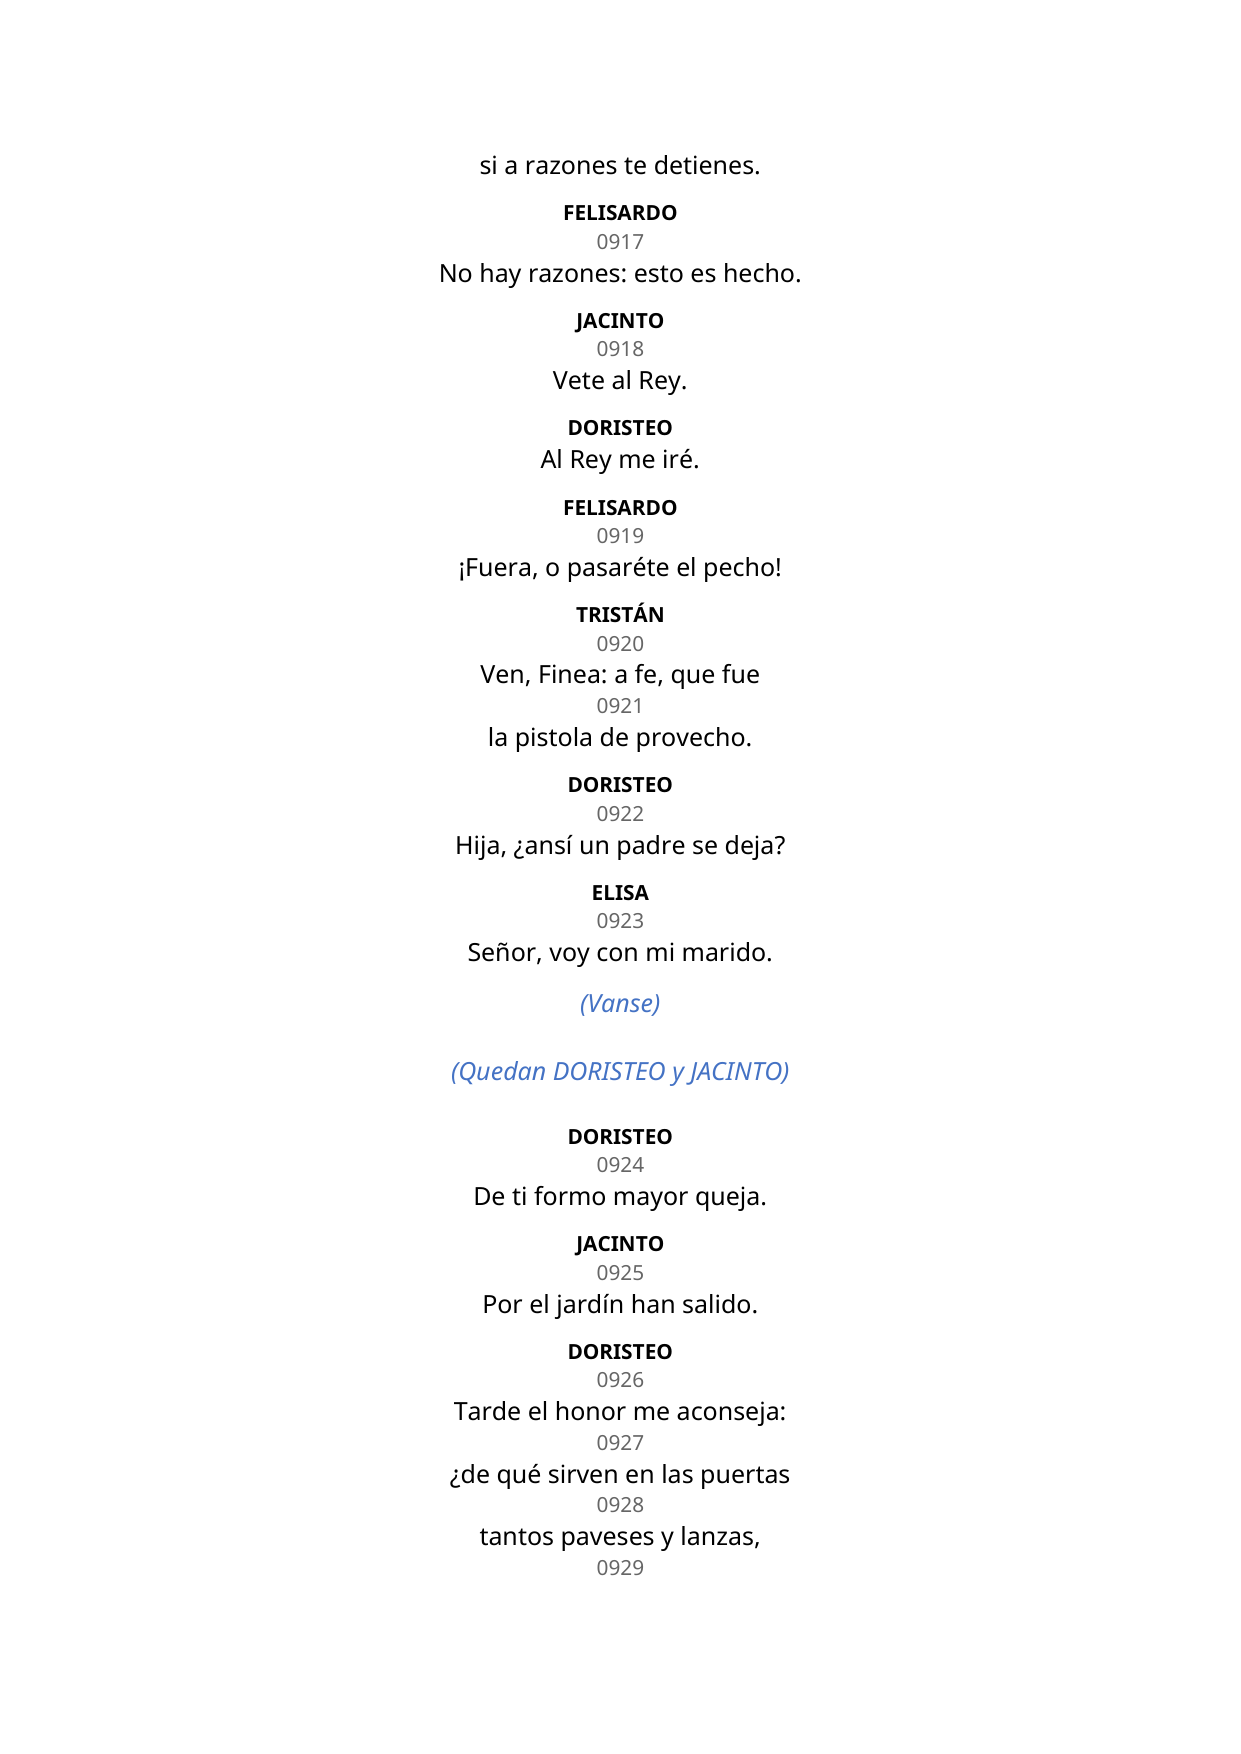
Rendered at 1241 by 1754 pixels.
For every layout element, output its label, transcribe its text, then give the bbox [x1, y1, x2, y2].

text 0928 [177, 1491, 1063, 1519]
text 0921 [177, 691, 1063, 720]
text DORISTEO [177, 1337, 1063, 1366]
text 0918 [177, 334, 1063, 363]
text la pistola de provecho. [177, 720, 1063, 754]
text (Quedan DORISTEO y JACINTO) [177, 1054, 1063, 1088]
text JACINTO [177, 1229, 1063, 1258]
text 0923 [177, 906, 1063, 935]
text 0922 [177, 799, 1063, 827]
text Por el jardín han salido. [177, 1286, 1063, 1320]
text 0917 [177, 227, 1063, 255]
text FELISARDO [177, 493, 1063, 521]
text Al Rey me iré. [177, 442, 1063, 476]
text 0924 [177, 1150, 1063, 1179]
text Señor, voy con mi marido. [177, 935, 1063, 969]
text Hija, ¿ansí un padre se deja? [177, 827, 1063, 861]
text JACINTO [177, 306, 1063, 334]
text 0927 [177, 1428, 1063, 1456]
text (Vanse) [177, 986, 1063, 1020]
text ¿de qué sirven en las puertas [177, 1456, 1063, 1491]
text De ti formo mayor queja. [177, 1179, 1063, 1213]
text ELISA [177, 878, 1063, 906]
text 0926 [177, 1366, 1063, 1394]
text Tarde el honor me aconseja: [177, 1394, 1063, 1428]
text 0920 [177, 629, 1063, 657]
text 0919 [177, 521, 1063, 549]
text DORISTEO [177, 413, 1063, 442]
text tantos paveses y lanzas, [177, 1519, 1063, 1553]
text DORISTEO [177, 1122, 1063, 1150]
text Ven, Finea: a fe, que fue [177, 657, 1063, 691]
text 0925 [177, 1258, 1063, 1286]
text si a razones te detienes. [177, 148, 1063, 182]
text DORISTEO [177, 770, 1063, 799]
text 0929 [177, 1553, 1063, 1581]
text No hay razones: esto es hecho. [177, 255, 1063, 289]
text FELISARDO [177, 198, 1063, 227]
text ¡Fuera, o pasaréte el pecho! [177, 549, 1063, 584]
text Vete al Rey. [177, 363, 1063, 397]
text TRISTÁN [177, 600, 1063, 629]
